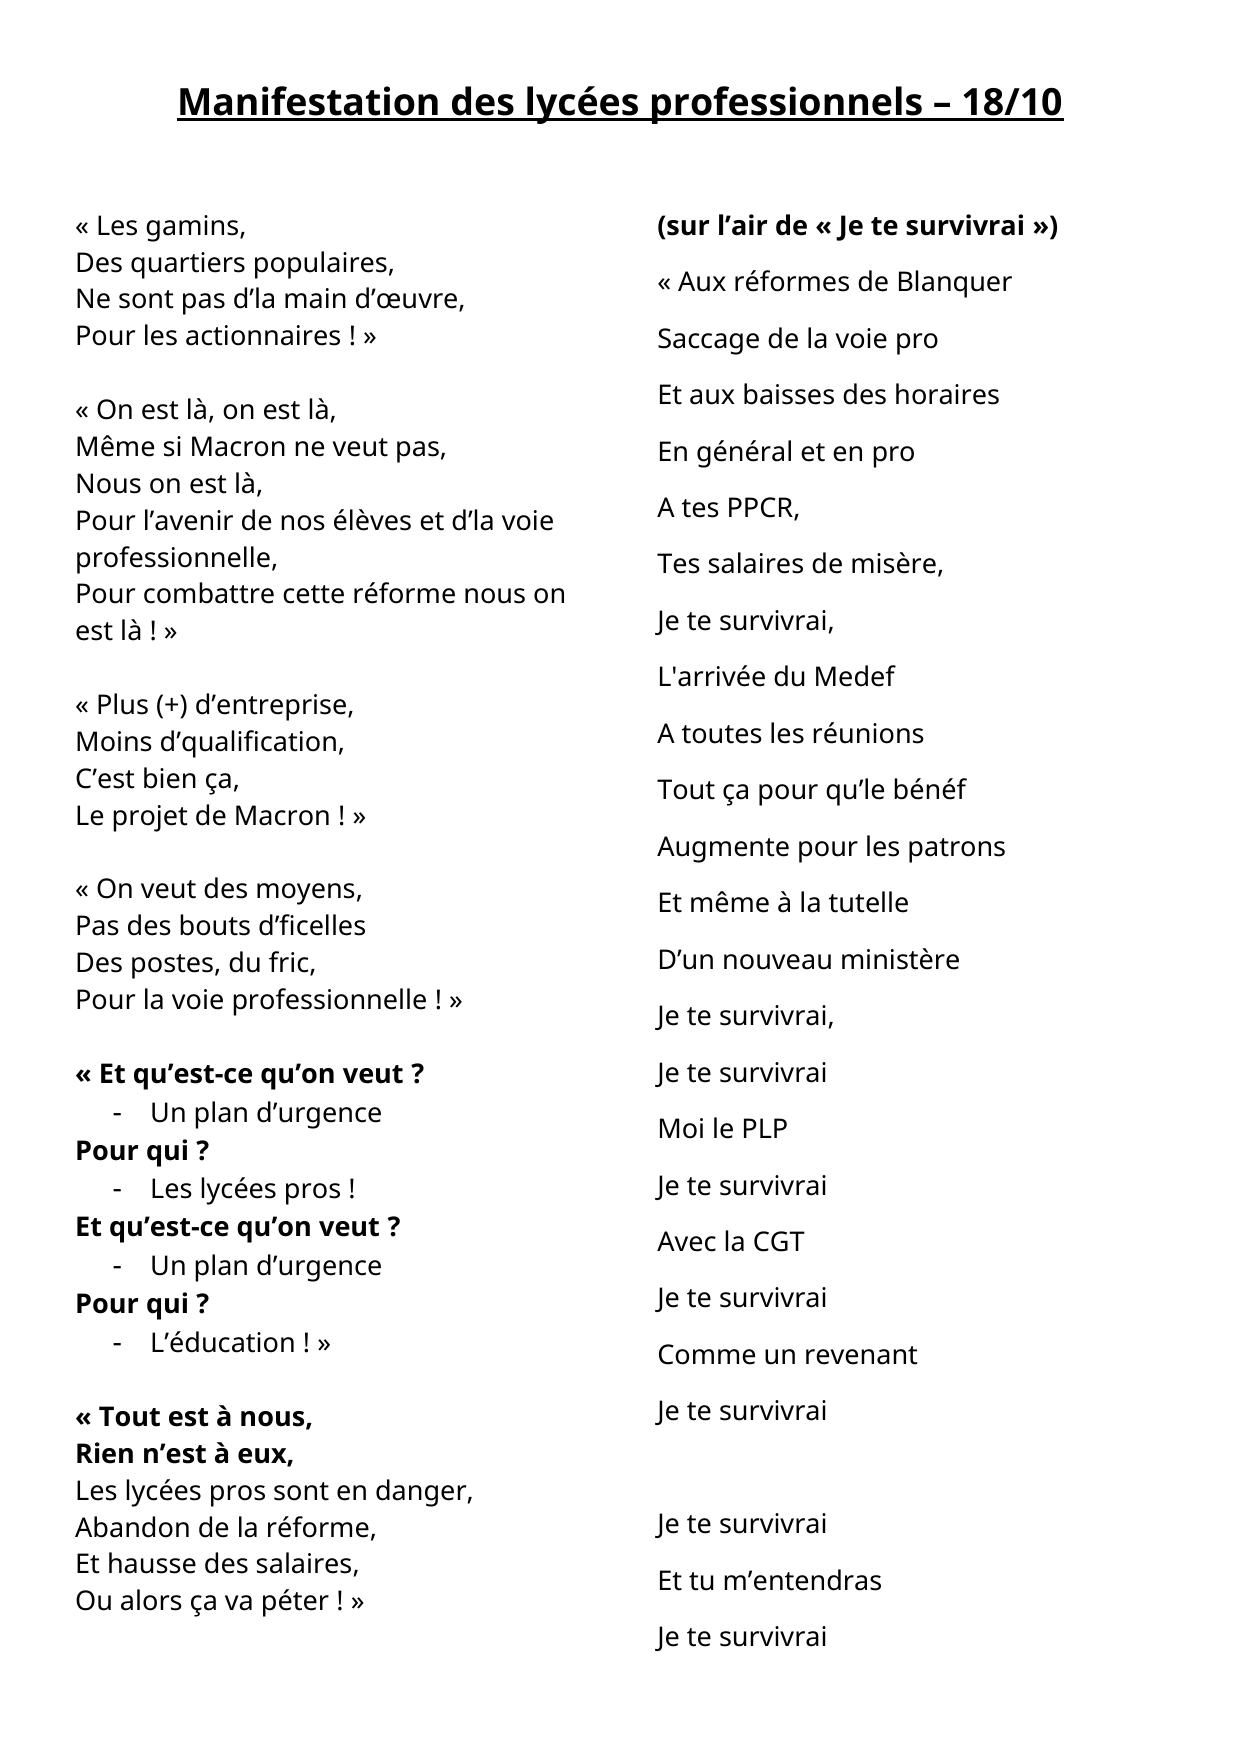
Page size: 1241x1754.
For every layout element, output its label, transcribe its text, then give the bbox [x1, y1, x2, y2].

text Des postes, du fric, [75, 944, 583, 981]
text Pour les actionnaires ! » [75, 317, 583, 354]
text (sur l’air de « Je te survivrai ») [657, 206, 1165, 243]
text Je te survivrai [657, 1279, 1165, 1316]
text Je te survivrai, [657, 997, 1165, 1033]
list L’éducation ! » [112, 1321, 583, 1361]
text Moins d’qualification, [75, 722, 583, 759]
text « Aux réformes de Blanquer [657, 263, 1165, 299]
text « On est là, on est là, [75, 391, 583, 427]
text Pour l’avenir de nos élèves et d’la voie professionnelle, [75, 501, 583, 575]
text Je te survivrai [657, 1505, 1165, 1542]
text Tes salaires de misère, [657, 545, 1165, 582]
text « On veut des moyens, [75, 870, 583, 907]
text Je te survivrai [657, 1392, 1165, 1429]
text Et tu m’entendras [657, 1561, 1165, 1598]
text A toutes les réunions [657, 714, 1165, 751]
text Je te survivrai [657, 1166, 1165, 1203]
text Je te survivrai [657, 1053, 1165, 1090]
text D’un nouveau ministère [657, 940, 1165, 977]
text Rien n’est à eux, [75, 1434, 583, 1471]
list Les lycées pros ! [112, 1168, 583, 1207]
text En général et en pro [657, 432, 1165, 469]
text Et hausse des salaires, [75, 1545, 583, 1582]
text Saccage de la voie pro [657, 319, 1165, 356]
text Même si Macron ne veut pas, [75, 427, 583, 464]
text Moi le PLP [657, 1109, 1165, 1146]
text Augmente pour les patrons [657, 827, 1165, 864]
text Des quartiers populaires, [75, 243, 583, 280]
text Et aux baisses des horaires [657, 376, 1165, 412]
text Ne sont pas d’la main d’œuvre, [75, 280, 583, 317]
text « Les gamins, [75, 206, 583, 243]
text Ou alors ça va péter ! » [75, 1582, 583, 1619]
text « Et qu’est-ce qu’on veut ? [75, 1054, 583, 1091]
text Pour la voie professionnelle ! » [75, 981, 583, 1017]
text L'arrivée du Medef [657, 658, 1165, 695]
text Et même à la tutelle [657, 884, 1165, 921]
text Et qu’est-ce qu’on veut ? [75, 1207, 583, 1244]
text Pour combattre cette réforme nous on est là ! » [75, 575, 583, 649]
text Je te survivrai [657, 1618, 1165, 1654]
text Comme un revenant [657, 1335, 1165, 1372]
text A tes PPCR, [657, 488, 1165, 525]
list Un plan d’urgence [112, 1244, 583, 1284]
text Je te survivrai, [657, 601, 1165, 638]
text Pour qui ? [75, 1131, 583, 1168]
text Avec la CGT [657, 1222, 1165, 1259]
text C’est bien ça, [75, 759, 583, 796]
text Pas des bouts d’ficelles [75, 907, 583, 944]
list Un plan d’urgence [112, 1091, 583, 1131]
text Nous on est là, [75, 464, 583, 501]
text Manifestation des lycées professionnels – 18/10 [75, 75, 1165, 126]
text Les lycées pros sont en danger, [75, 1471, 583, 1508]
text Tout ça pour qu’le bénéf [657, 771, 1165, 808]
text Abandon de la réforme, [75, 1508, 583, 1545]
text Le projet de Macron ! » [75, 796, 583, 833]
text Pour qui ? [75, 1284, 583, 1321]
text « Tout est à nous, [75, 1397, 583, 1434]
text « Plus (+) d’entreprise, [75, 686, 583, 722]
